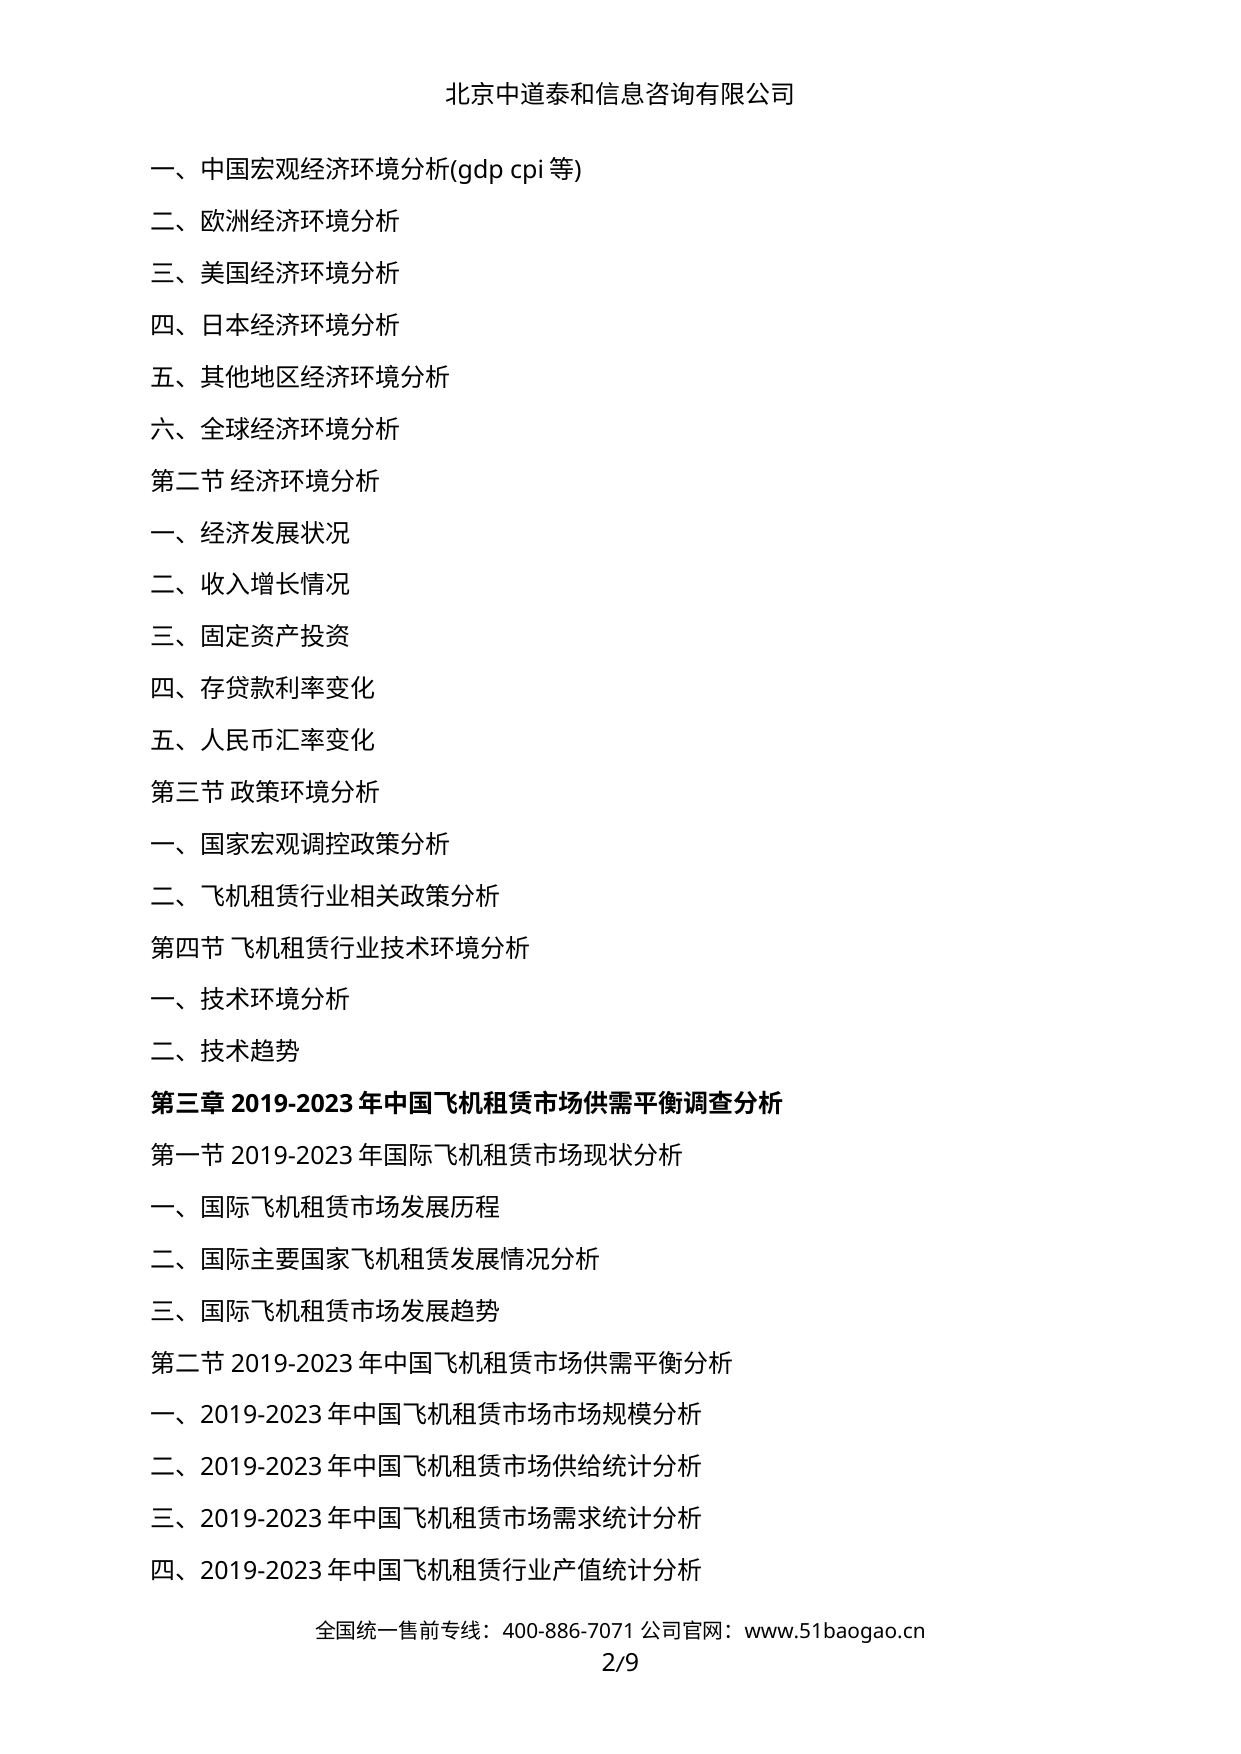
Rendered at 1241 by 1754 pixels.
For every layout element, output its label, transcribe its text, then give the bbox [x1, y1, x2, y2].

text 四、日本经济环境分析 [150, 306, 1090, 342]
text 一、技术环境分析 [150, 980, 1090, 1016]
text 六、全球经济环境分析 [150, 409, 1090, 446]
text 五、其他地区经济环境分析 [150, 357, 1090, 394]
text 三、国际飞机租赁市场发展趋势 [150, 1291, 1090, 1327]
text 第二节 经济环境分析 [150, 461, 1090, 497]
text 二、欧洲经济环境分析 [150, 202, 1090, 238]
text 三、美国经济环境分析 [150, 254, 1090, 290]
text 二、收入增长情况 [150, 565, 1090, 601]
text 四、2019-2023年中国飞机租赁行业产值统计分析 [150, 1551, 1090, 1587]
text 二、国际主要国家飞机租赁发展情况分析 [150, 1239, 1090, 1276]
text 一、经济发展状况 [150, 513, 1090, 549]
text 三、固定资产投资 [150, 617, 1090, 653]
text 第一节 2019-2023年国际飞机租赁市场现状分析 [150, 1136, 1090, 1172]
text 第三节 政策环境分析 [150, 772, 1090, 809]
text 一、2019-2023年中国飞机租赁市场市场规模分析 [150, 1395, 1090, 1431]
text 第三章 2019-2023年中国飞机租赁市场供需平衡调查分析 [150, 1084, 1090, 1120]
text 五、人民币汇率变化 [150, 721, 1090, 757]
text 二、飞机租赁行业相关政策分析 [150, 876, 1090, 912]
text 二、2019-2023年中国飞机租赁市场供给统计分析 [150, 1447, 1090, 1483]
text 一、国际飞机租赁市场发展历程 [150, 1187, 1090, 1224]
text 三、2019-2023年中国飞机租赁市场需求统计分析 [150, 1499, 1090, 1535]
text 一、中国宏观经济环境分析(gdp cpi等) [150, 150, 1090, 186]
text 第四节 飞机租赁行业技术环境分析 [150, 928, 1090, 964]
text 二、技术趋势 [150, 1032, 1090, 1068]
text 一、国家宏观调控政策分析 [150, 824, 1090, 861]
text 第二节 2019-2023年中国飞机租赁市场供需平衡分析 [150, 1343, 1090, 1379]
text 四、存贷款利率变化 [150, 669, 1090, 705]
